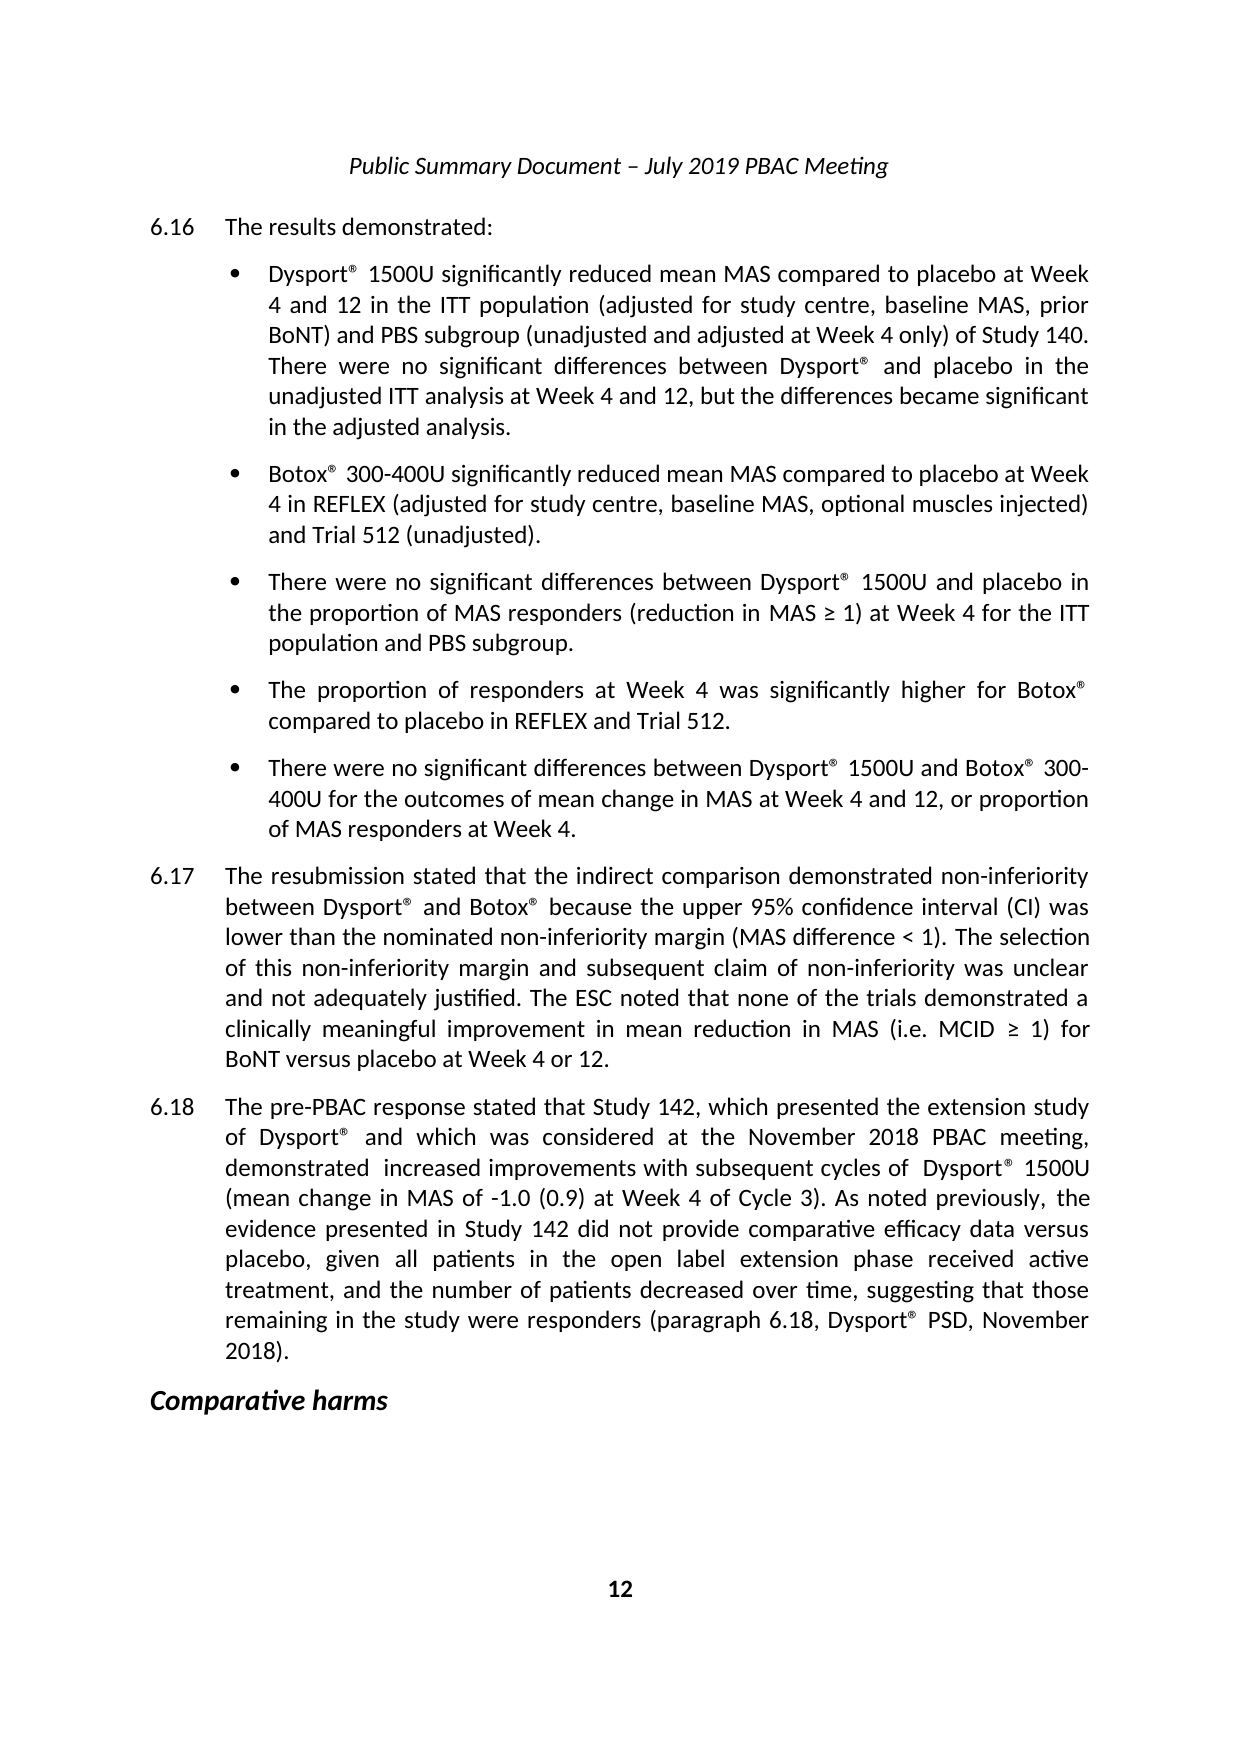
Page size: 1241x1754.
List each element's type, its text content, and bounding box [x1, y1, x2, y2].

list The results demonstrated: [150, 211, 1090, 242]
list There were no significant differences between Dysport® 1500U and placebo in the proportion of MAS responders (reduction in MAS ≥ 1) at Week 4 for the ITT population and PBS subgroup. [231, 566, 1090, 658]
list Dysport® 1500U significantly reduced mean MAS compared to placebo at Week 4 and 12 in the ITT population (adjusted for study centre, baseline MAS, prior BoNT) and PBS subgroup (unadjusted and adjusted at Week 4 only) of Study 140. There were no significant differences between Dysport® and placebo in the unadjusted ITT analysis at Week 4 and 12, but the differences became significant in the adjusted analysis. [231, 258, 1090, 441]
list The proportion of responders at Week 4 was significantly higher for Botox® compared to placebo in REFLEX and Trial 512. [231, 674, 1090, 736]
text Comparative harms [150, 1382, 1090, 1418]
list There were no significant differences between Dysport® 1500U and Botox® 300-400U for the outcomes of mean change in MAS at Week 4 and 12, or proportion of MAS responders at Week 4. [231, 752, 1090, 844]
list The resubmission stated that the indirect comparison demonstrated non-inferiority between Dysport® and Botox® because the upper 95% confidence interval (CI) was lower than the nominated non-inferiority margin (MAS difference < 1). The selection of this non-inferiority margin and subsequent claim of non-inferiority was unclear and not adequately justified. The ESC noted that none of the trials demonstrated a clinically meaningful improvement in mean reduction in MAS (i.e. MCID ≥ 1) for BoNT versus placebo at Week 4 or 12. [150, 860, 1090, 1074]
list Botox® 300-400U significantly reduced mean MAS compared to placebo at Week 4 in REFLEX (adjusted for study centre, baseline MAS, optional muscles injected) and Trial 512 (unadjusted). [231, 458, 1090, 549]
list The pre-PBAC response stated that Study 142, which presented the extension study of Dysport® and which was considered at the November 2018 PBAC meeting, demonstrated increased improvements with subsequent cycles of Dysport® 1500U (mean change in MAS of -1.0 (0.9) at Week 4 of Cycle 3). As noted previously, the evidence presented in Study 142 did not provide comparative efficacy data versus placebo, given all patients in the open label extension phase received active treatment, and the number of patients decreased over time, suggesting that those remaining in the study were responders (paragraph 6.18, Dysport® PSD, November 2018). [150, 1091, 1090, 1365]
